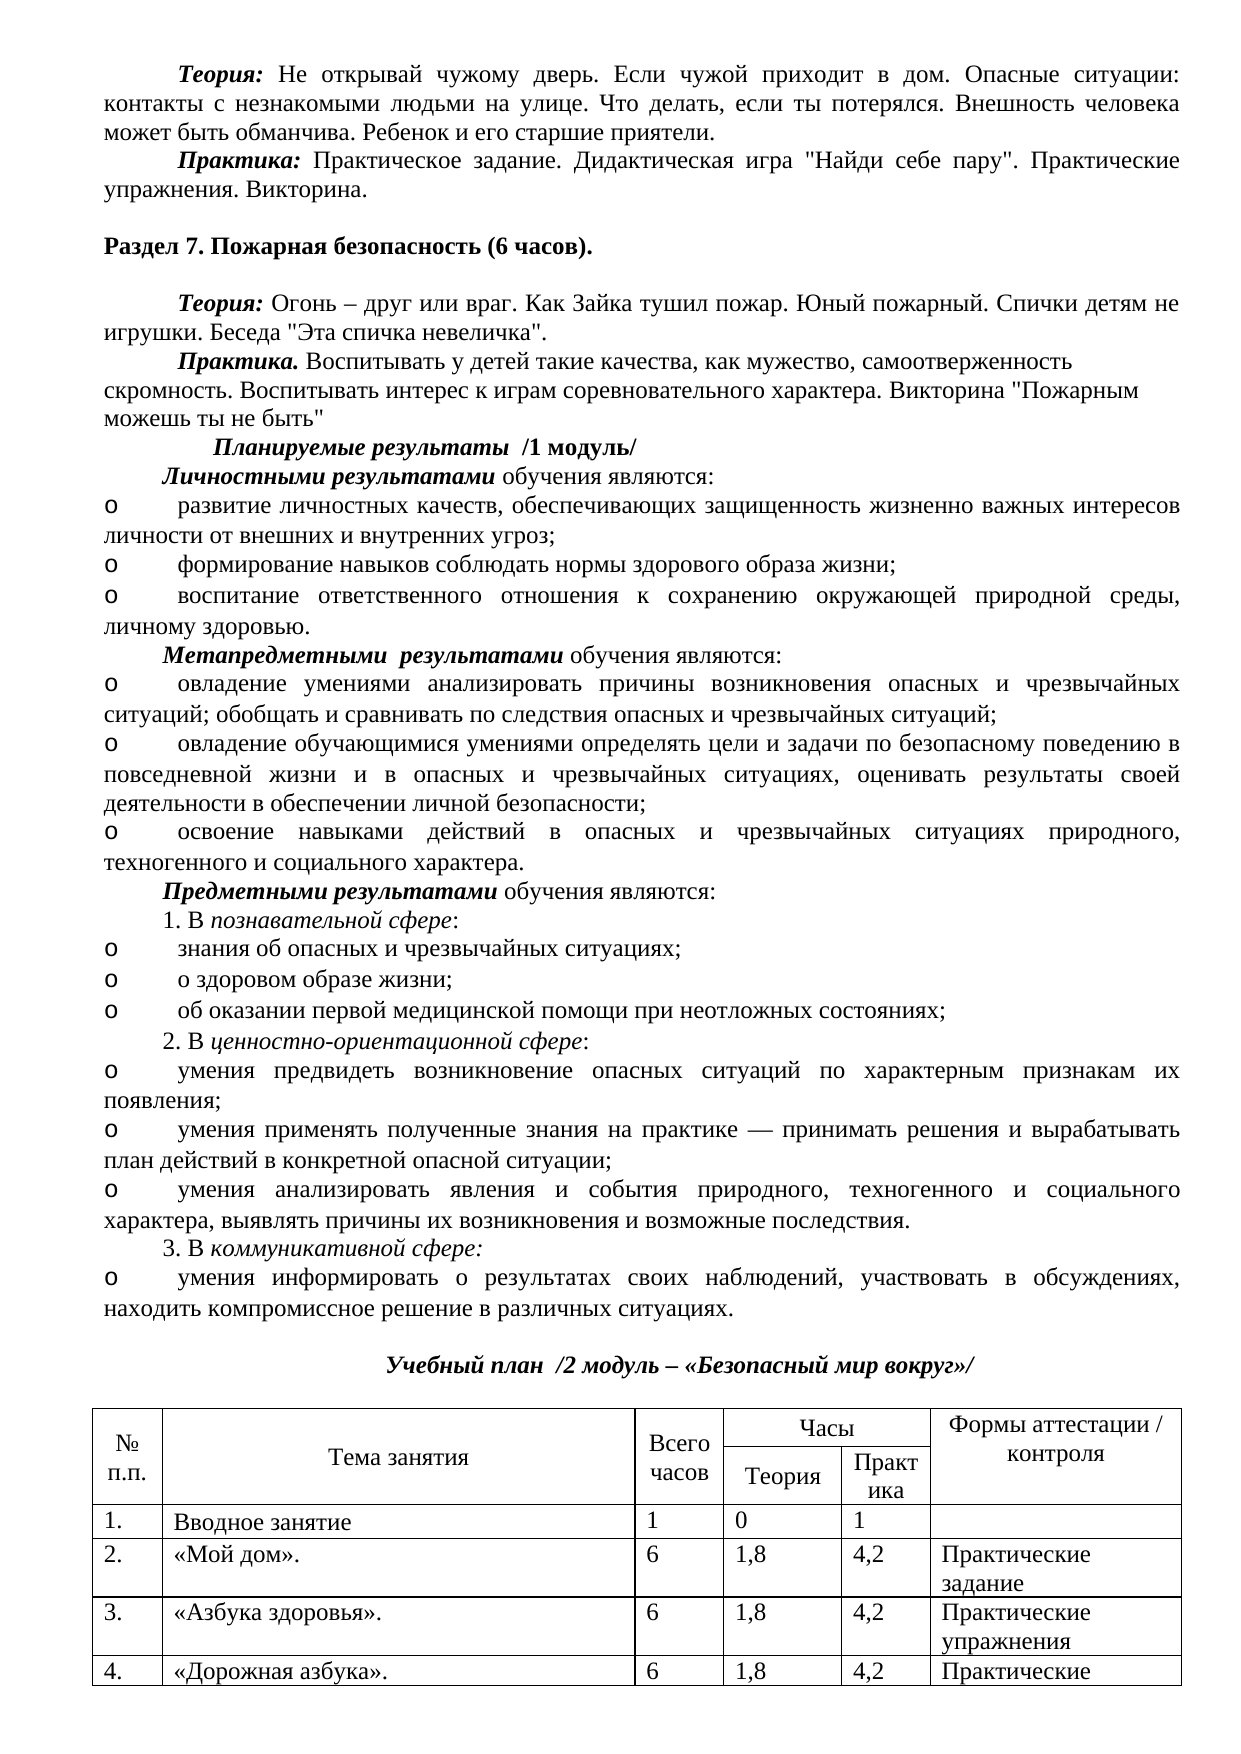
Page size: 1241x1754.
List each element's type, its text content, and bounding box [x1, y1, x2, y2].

list умения предвидеть возникновение опасных ситуаций по характерным признакам их появления; [103, 1055, 1181, 1114]
table_cell [931, 1505, 1181, 1538]
table_cell Теория [724, 1447, 841, 1504]
table_cell Практические задание [931, 1539, 1181, 1596]
table_cell «Дорожная азбука». [163, 1656, 634, 1685]
text Личностными результатами обучения являются: [103, 461, 1181, 490]
list освоение навыками действий в опасных и чрезвычайных ситуациях природного, техногенного и социального характера. [103, 816, 1181, 876]
list знания об опасных и чрезвычайных ситуациях; [103, 933, 1181, 964]
text Практика: Практическое задание. Дидактическая игра "Найди себе пару". Практические упражнения. Викторина. [103, 145, 1181, 203]
list о здоровом образе жизни; [103, 964, 1181, 995]
table_cell 0 [724, 1505, 841, 1538]
table_cell 6 [636, 1656, 723, 1685]
list овладение умениями анализировать причины возникновения опасных и чрезвычайных ситуаций; обобщать и сравнивать по следствия опасных и чрезвычайных ситуаций; [103, 668, 1181, 728]
table_cell Вводное занятие [163, 1505, 634, 1538]
table_cell 4,2 [842, 1598, 930, 1655]
table_cell 4. [93, 1656, 162, 1685]
table_cell Практика [842, 1447, 930, 1504]
text Метапредметными результатами обучения являются: [103, 640, 1181, 668]
text 2. В ценностно-ориентационной сфере: [103, 1026, 1181, 1055]
table_header № п.п. [93, 1409, 162, 1504]
list воспитание ответственного отношения к сохранению окружающей природной среды, личному здоровью. [103, 580, 1181, 640]
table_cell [931, 1598, 1181, 1655]
list умения информировать о результатах своих наблюдений, участвовать в обсуждениях, находить компромиссное решение в различных ситуациях. [103, 1262, 1181, 1322]
table_cell 1 [842, 1505, 930, 1538]
table_cell 1 [636, 1505, 723, 1538]
list развитие личностных качеств, обеспечивающих защищенность жизненно важных интересов личности от внешних и внутренних угроз; [103, 490, 1181, 549]
text Теория: Огонь – друг или враг. Как Зайка тушил пожар. Юный пожарный. Спички детям не игрушки. Беседа "Эта спичка невеличка". [103, 288, 1181, 346]
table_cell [931, 1656, 1181, 1685]
table_cell 2. [93, 1539, 162, 1596]
text Предметными результатами обучения являются: [103, 876, 1181, 905]
table_cell 6 [636, 1539, 723, 1596]
list умения анализировать явления и события природного, техногенного и социального характера, выявлять причины их возникновения и возможные последствия. [103, 1174, 1181, 1233]
table_cell 4,2 [842, 1656, 930, 1685]
table_cell 3. [93, 1598, 162, 1655]
text Учебный план /2 модуль – «Безопасный мир вокруг»/ [103, 1351, 1181, 1379]
text Теория: Не открывай чужому дверь. Если чужой приходит в дом. Опасные ситуации: контакты с незнакомыми людьми на улице. Что делать, если ты потерялся. Внешность человека может быть обманчива. Ребенок и его старшие приятели. [103, 59, 1181, 145]
list умения применять полученные знания на практике — принимать решения и вырабатывать план действий в конкретной опасной ситуации; [103, 1114, 1181, 1174]
table_cell «Мой дом». [163, 1539, 634, 1596]
table_cell 1,8 [724, 1598, 841, 1655]
list об оказании первой медицинской помощи при неотложных состояниях; [103, 995, 1181, 1026]
text 3. В коммуникативной сфере: [103, 1233, 1181, 1262]
table_header Формы аттестации / контроля [931, 1409, 1181, 1504]
table_cell 4,2 [842, 1539, 930, 1596]
list овладение обучающимися умениями определять цели и задачи по безопасному поведению в повседневной жизни и в опасных и чрезвычайных ситуациях, оценивать результаты своей деятельности в обеспечении личной безопасности; [103, 728, 1181, 816]
table_cell «Азбука здоровья». [163, 1598, 634, 1655]
table_cell 1,8 [724, 1539, 841, 1596]
text Планируемые результаты /1 модуль/ [213, 432, 1181, 461]
table_cell 6 [636, 1598, 723, 1655]
text 1. В познавательной сфере: [103, 905, 1181, 933]
text Раздел 7. Пожарная безопасность (6 часов). [103, 231, 1181, 260]
table_header Тема занятия [163, 1409, 634, 1504]
text Практика. Воспитывать у детей такие качества, как мужество, самоотверженность скромность. Воспитывать интерес к играм соревновательного характера. Викторина "Пожарным можешь ты не быть" [103, 346, 1181, 432]
table_header Всего часов [636, 1409, 723, 1504]
table_header Часы [724, 1409, 930, 1446]
table_cell 1. [93, 1505, 162, 1538]
table_cell 1,8 [724, 1656, 841, 1685]
list формирование навыков соблюдать нормы здорового образа жизни; [103, 549, 1181, 580]
